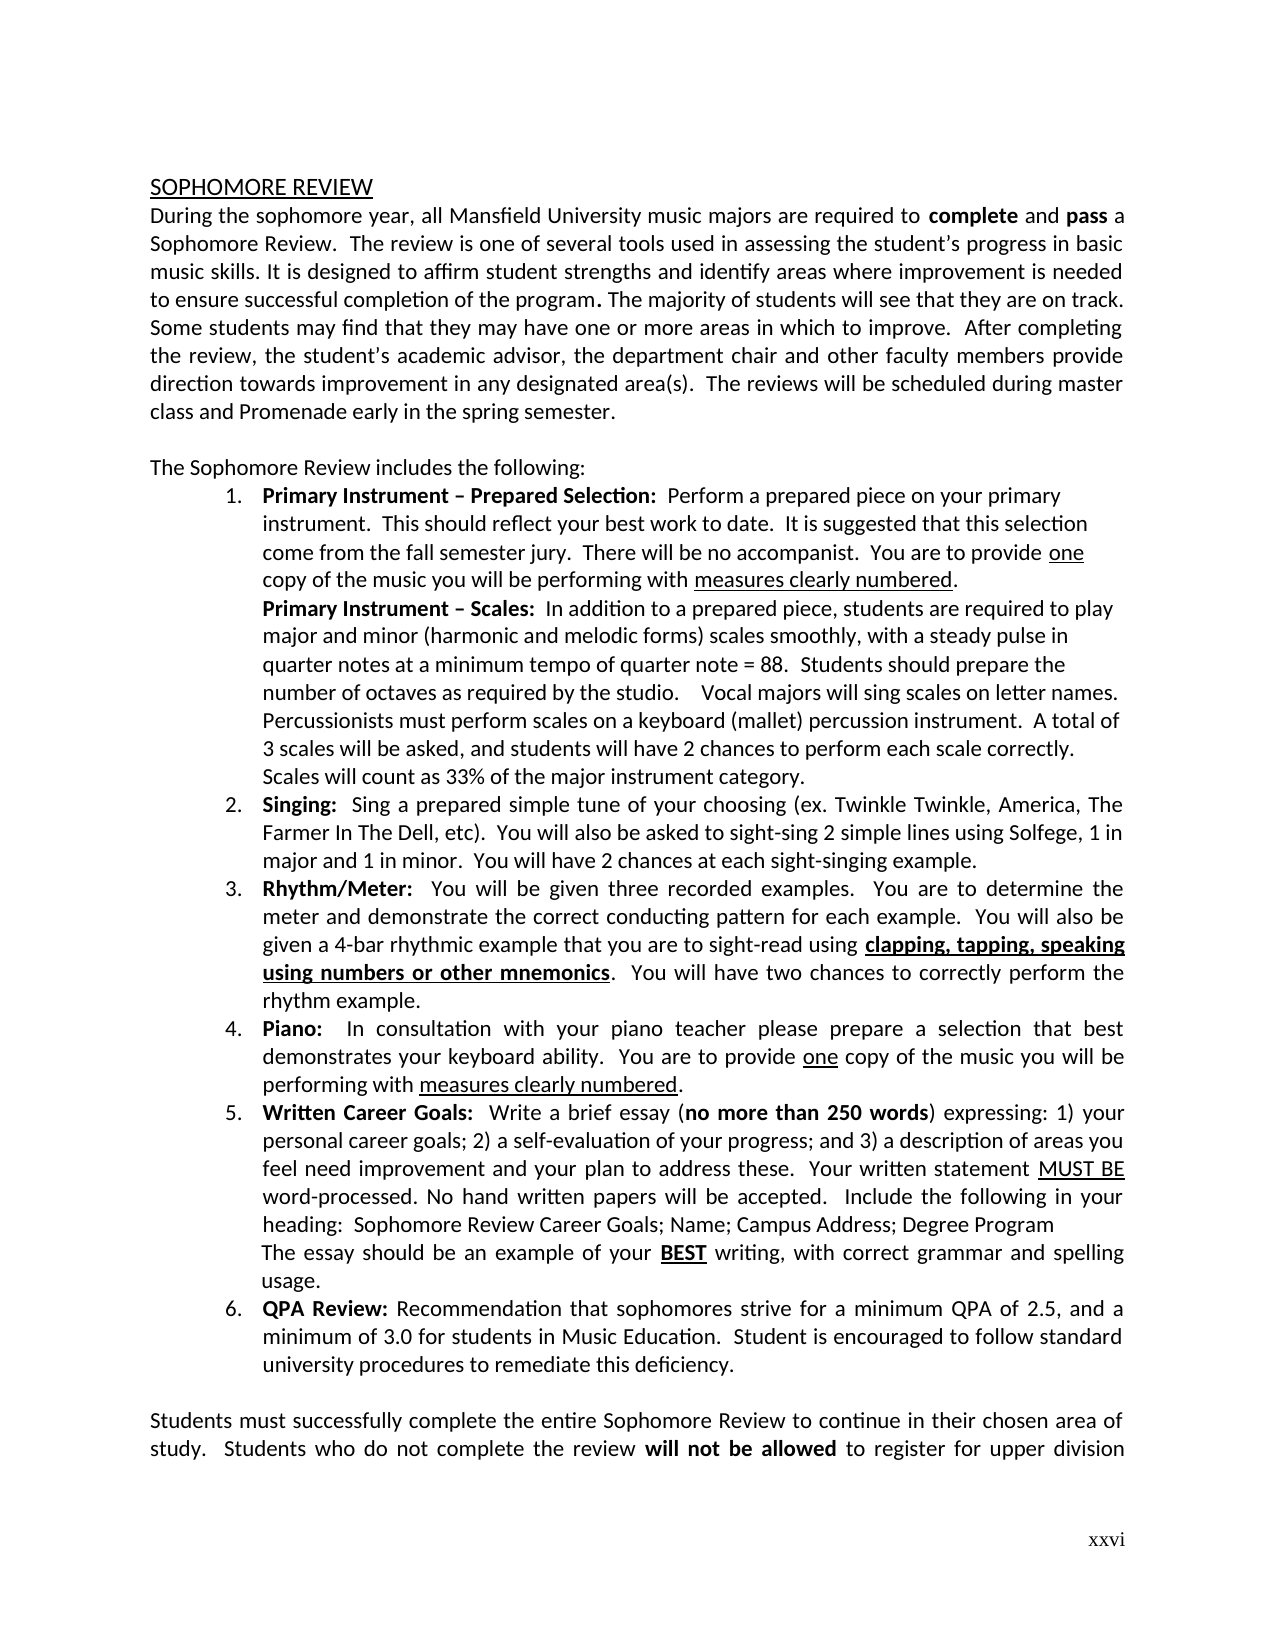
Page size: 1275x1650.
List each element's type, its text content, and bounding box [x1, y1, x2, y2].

text During the sophomore year, all Mansfield University music majors are required to complete and pass a Sophomore Review. The review is one of several tools used in assessing the student’s progress in basic music skills. It is designed to affirm student strengths and identify areas where improvement is needed to ensure successful completion of the program. The majority of students will see that they are on track. Some students may find that they may have one or more areas in which to improve. After completing the review, the student’s academic advisor, the department chair and other faculty members provide direction towards improvement in any designated area(s). The reviews will be scheduled during master class and Promenade early in the spring semester. [150, 201, 1125, 426]
text The Sophomore Review includes the following: [150, 453, 1125, 482]
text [150, 1406, 1125, 1462]
list Written Career Goals: Write a brief essay (no more than 250 words) expressing: 1) your personal career goals; 2) a self-evaluation of your progress; and 3) a description of areas you feel need improvement and your plan to address these. Your written statement MUST BE word-processed. No hand written papers will be accepted. Include the following in your heading: Sophomore Review Career Goals; Name; Campus Address; Degree Program [225, 1098, 1125, 1238]
list Rhythm/Meter: You will be given three recorded examples. You are to determine the meter and demonstrate the correct conducting pattern for each example. You will also be given a 4-bar rhythmic example that you are to sight-read using clapping, tapping, speaking using numbers or other mnemonics. You will have two chances to correctly perform the rhythm example. [225, 874, 1125, 1014]
list Singing: Sing a prepared simple tune of your choosing (ex. Twinkle Twinkle, America, The Farmer In The Dell, etc). You will also be asked to sight-sing 2 simple lines using Solfege, 1 in major and 1 in minor. You will have 2 chances at each sight-singing example. [225, 790, 1125, 874]
list QPA Review: Recommendation that sophomores strive for a minimum QPA of 2.5, and a minimum of 3.0 for students in Music Education. Student is encouraged to follow standard university procedures to remediate this deficiency. [225, 1294, 1125, 1378]
subtitle SOPHOMORE REVIEW [150, 171, 1125, 201]
text The essay should be an example of your BEST writing, with correct grammar and spelling usage. [261, 1238, 1125, 1294]
list Primary Instrument – Prepared Selection: Perform a prepared piece on your primary instrument. This should reflect your best work to date. It is suggested that this selection come from the fall semester jury. There will be no accompanist. You are to provide one copy of the music you will be performing with measures clearly numbered. [225, 482, 1125, 594]
list Primary Instrument – Scales: In addition to a prepared piece, students are required to play major and minor (harmonic and melodic forms) scales smoothly, with a steady pulse in quarter notes at a minimum tempo of quarter note = 88. Students should prepare the number of octaves as required by the studio. Vocal majors will sing scales on letter names. Percussionists must perform scales on a keyboard (mallet) percussion instrument. A total of 3 scales will be asked, and students will have 2 chances to perform each scale correctly. Scales will count as 33% of the major instrument category. [262, 594, 1125, 790]
list Piano: In consultation with your piano teacher please prepare a selection that best demonstrates your keyboard ability. You are to provide one copy of the music you will be performing with measures clearly numbered. [225, 1014, 1125, 1098]
